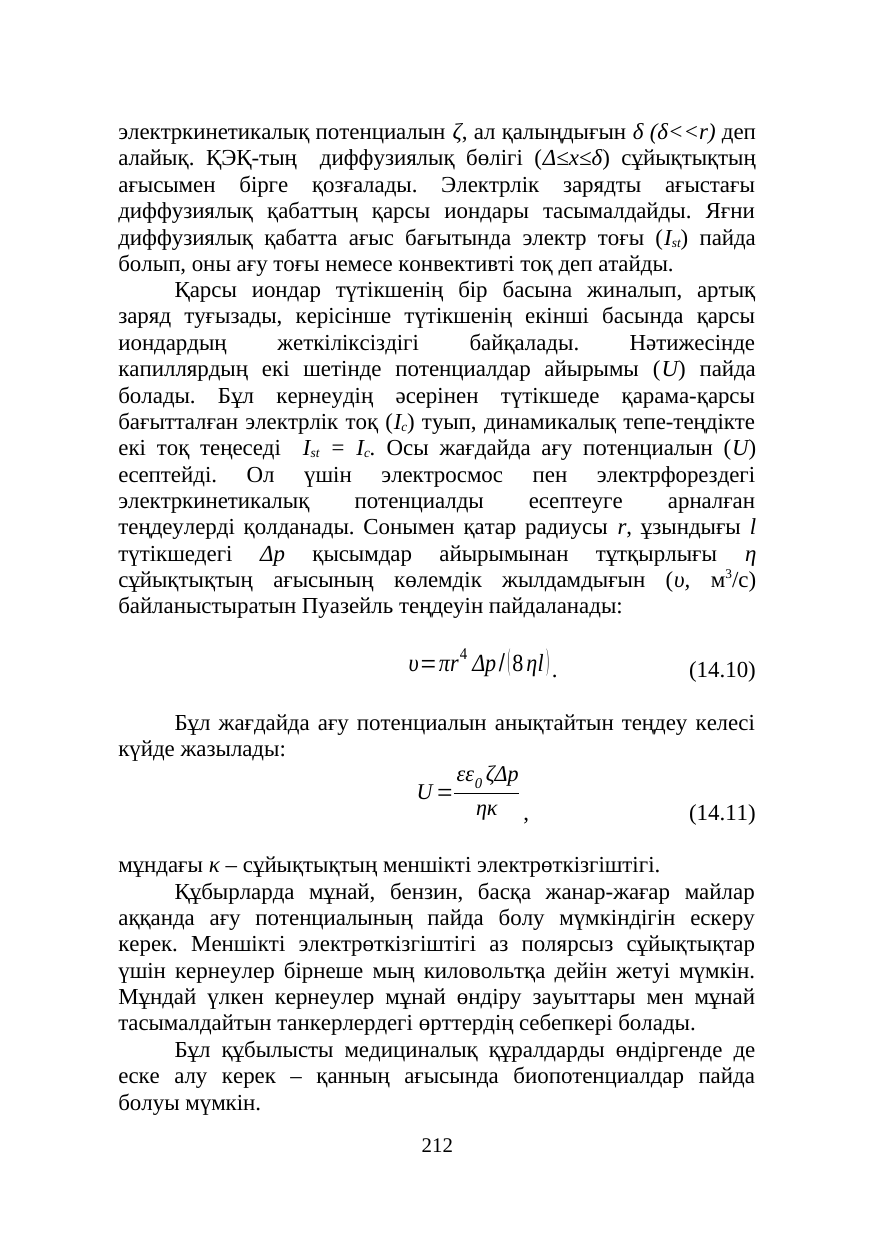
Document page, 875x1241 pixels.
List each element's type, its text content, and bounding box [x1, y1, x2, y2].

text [118, 118, 756, 276]
text Бұл құбылысты медициналық құралдарды өндіргенде де еске алу керек – қанның ағысында биопотенциалдар пайда болуы мүмкін. [118, 1036, 756, 1115]
text , (14.11) [118, 762, 756, 825]
text Бұл жағдайда ағу потенциалын анықтайтын теңдеу келесі күйде жазылады: [118, 709, 756, 762]
text мұндағы κ – сұйықтықтың меншікті электрөткізгіштігі. [118, 851, 756, 878]
text . (14.10) [118, 645, 756, 683]
text Құбырларда мұнай, бензин, басқа жанар-жағар майлар аққанда ағу потенциалының пайда болу мүмкіндігін ескеру керек. Меншікті электрөткізгіштігі аз полярсыз сұйықтықтар үшін кернеулер бірнеше мың киловольтқа дейін жетуі мүмкін. Мұндай үлкен кернеулер мұнай өндіру зауыттары мен мұнай тасымалдайтын танкерлердегі өрттердің себепкері болады. [118, 878, 756, 1036]
text Қарсы иондар түтікшенің бір басына жиналып, артық заряд туғызады, керісінше түтікшенің екінші басында қарсы иондардың жеткіліксіздігі байқалады. Нәтижесінде капиллярдың екі шетінде потенциалдар айырымы (U) пайда болады. Бұл кернеудің әсерінен түтікшеде қарама-қарсы бағытталған электрлік тоқ (Іс) туып, динамикалық тепе-теңдікте екі тоқ теңеседі Іst = Іс. Осы жағдайда ағу потенциалын (U) есептейді. Ол үшін электросмос пен электрфорездегі электркинетикалық потенциалды есептеуге арналған теңдеулерді қолданады. Сонымен қатар радиусы r, ұзындығы l түтікшедегі Δр қысымдар айырымынан тұтқырлығы η сұйықтықтың ағысының көлемдік жылдамдығын (υ, м3/с) байланыстыратын Пуазейль теңдеуін пайдаланады: [118, 276, 756, 619]
